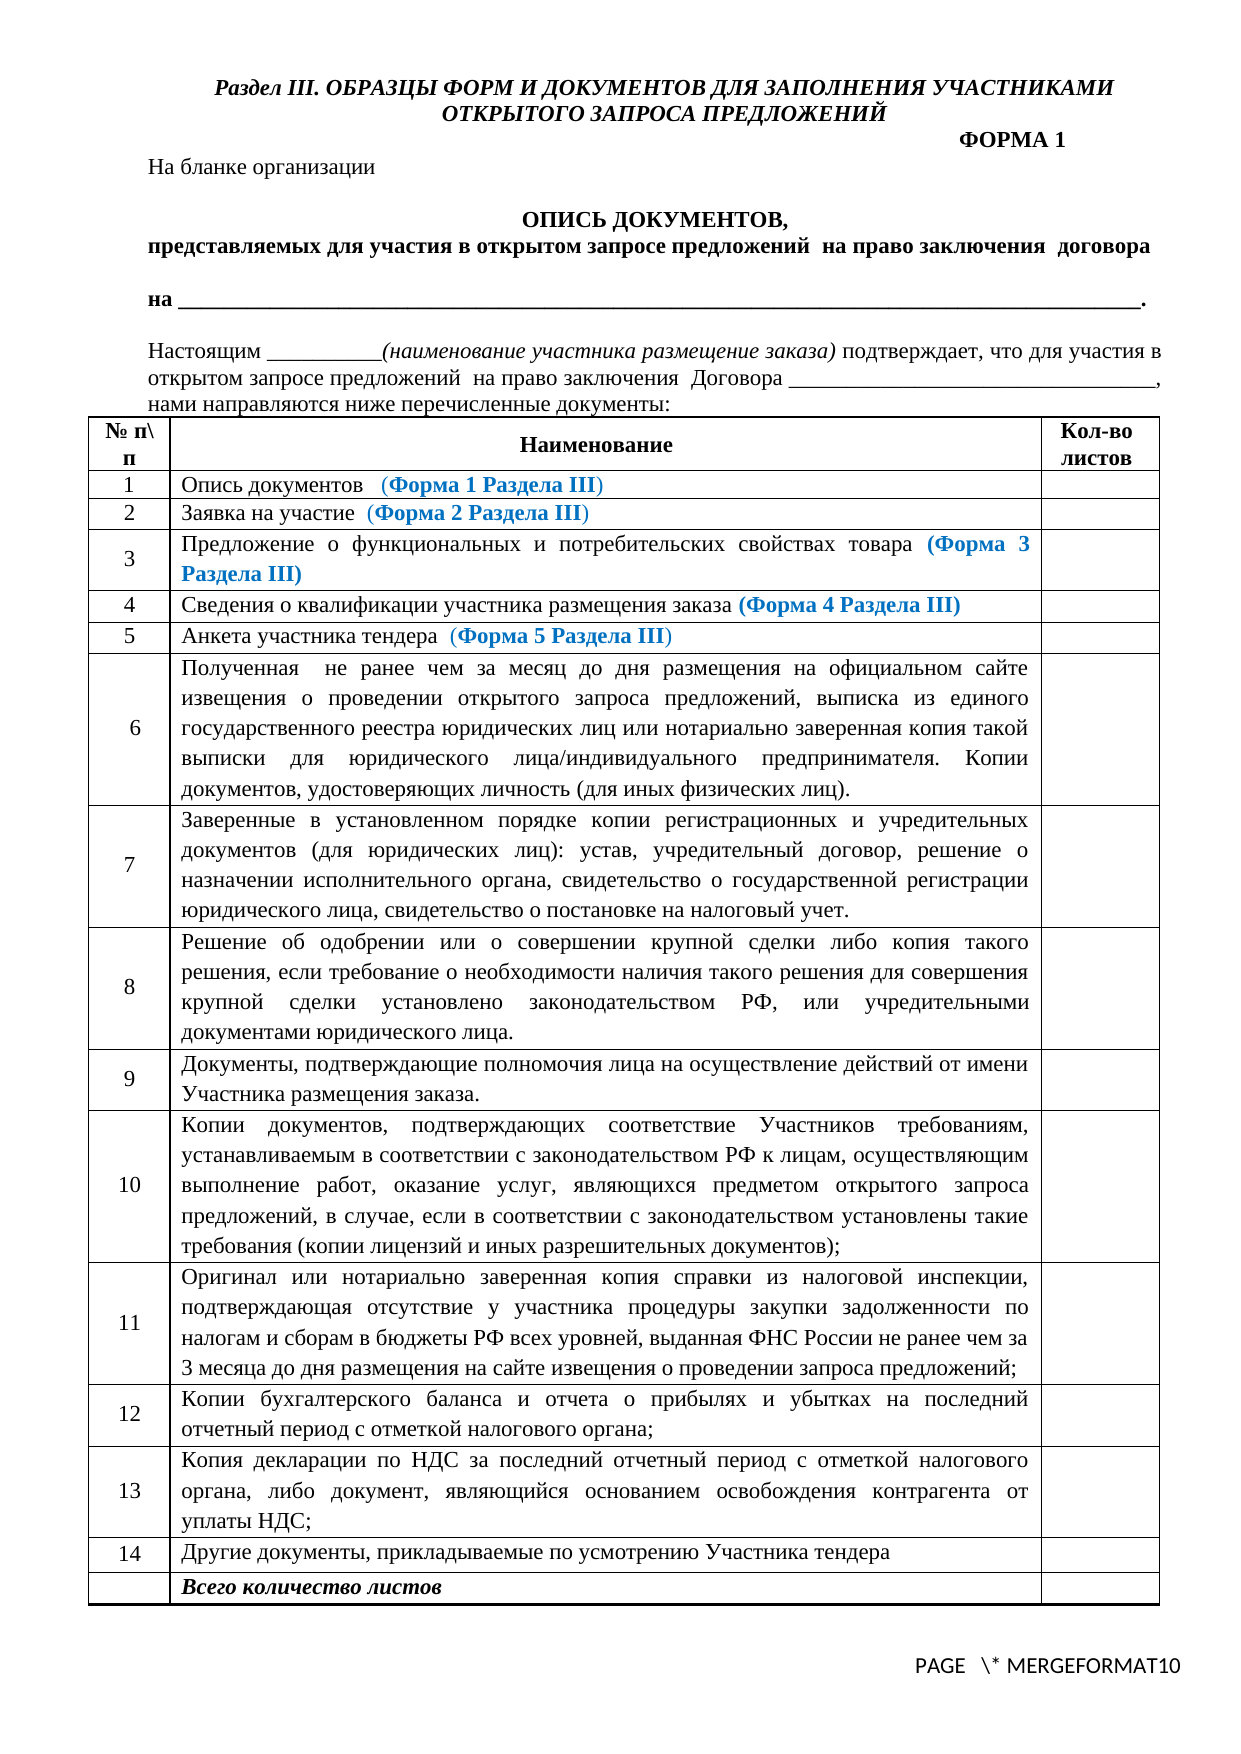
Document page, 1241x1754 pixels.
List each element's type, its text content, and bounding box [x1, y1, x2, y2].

table_cell [1042, 530, 1159, 590]
table_cell 9 [89, 1050, 169, 1110]
table_cell Копия декларации по НДС за последний отчетный период с отметкой налогового органа, либо документ, являющийся основанием освобождения контрагента от уплаты НДС; [171, 1447, 1041, 1537]
table_cell Копии документов, подтверждающих соответствие Участников требованиям, устанавливаемым в соответствии с законодательством РФ к лицам, осуществляющим выполнение работ, оказание услуг, являющихся предметом открытого запроса предложений, в случае, если в соответствии с законодательством установлены такие требования (копии лицензий и иных разрешительных документов); [171, 1111, 1041, 1262]
table_cell Копии бухгалтерского баланса и отчета о прибылях и убытках на последний отчетный период с отметкой налогового органа; [171, 1385, 1041, 1446]
table_cell Другие документы, прикладываемые по усмотрению Участника тендера [171, 1538, 1041, 1572]
table_cell Заявка на участие (Форма 2 Раздела III) [171, 499, 1041, 529]
table_cell 10 [89, 1111, 169, 1262]
table_cell [1042, 654, 1159, 805]
table_cell Оригинал или нотариально заверенная копия справки из налоговой инспекции, подтверждающая отсутствие у участника процедуры закупки задолженности по налогам и сборам в бюджеты РФ всех уровней, выданная ФНС России не ранее чем за 3 месяца до дня размещения на сайте извещения о проведении запроса предложений; [171, 1263, 1041, 1384]
text представляемых для участия в открытом запросе предложений на право заключения договора на ____________________________________________________________________________________. [148, 232, 1152, 311]
table_header Кол-во листов [1042, 418, 1159, 470]
table_cell [1042, 928, 1159, 1049]
table_cell 7 [89, 806, 169, 927]
table_cell [1042, 1447, 1159, 1537]
text Раздел III. ОБРАЗЦЫ ФОРМ И ДОКУМЕНТОВ ДЛЯ ЗАПОЛНЕНИЯ УЧАСТНИКАМИ ОТКРЫТОГО ЗАПРОСА ПРЕДЛОЖЕНИЙ [148, 74, 1181, 127]
table_cell Решение об одобрении или о совершении крупной сделки либо копия такого решения, если требование о необходимости наличия такого решения для совершения крупной сделки установлено законодательством РФ, или учредительными документами юридического лица. [171, 928, 1041, 1049]
table_cell Полученная не ранее чем за месяц до дня размещения на официальном сайте извещения о проведении открытого запроса предложений, выписка из единого государственного реестра юридических лиц или нотариально заверенная копия такой выписки для юридического лица/индивидуального предпринимателя. Копии документов, удостоверяющих личность (для иных физических лиц). [171, 654, 1041, 805]
table_cell [1042, 1538, 1159, 1572]
table_cell Сведения о квалификации участника размещения заказа (Форма 4 Раздела III) [171, 591, 1041, 622]
table_cell [1042, 1050, 1159, 1110]
table_cell 6 [89, 654, 169, 805]
table_cell 1 [89, 471, 169, 498]
table_cell Всего количество листов [171, 1573, 1041, 1603]
table_cell 4 [89, 591, 169, 622]
table_cell 5 [89, 623, 169, 653]
table_cell Документы, подтверждающие полномочия лица на осуществление действий от имени Участника размещения заказа. [171, 1050, 1041, 1110]
table_cell 12 [89, 1385, 169, 1446]
text Настоящим __________(наименование участника размещение заказа) подтверждает, что для участия в открытом запросе предложений на право заключения Договора ________________________________, нами направляются ниже перечисленные документы: [148, 337, 1162, 416]
table_cell Опись документов (Форма 1 Раздела III) [171, 471, 1041, 498]
table_cell [1042, 1111, 1159, 1262]
text ОПИСЬ ДОКУМЕНТОВ, [148, 206, 1162, 232]
table_cell 14 [89, 1538, 169, 1572]
table_cell [1042, 623, 1159, 653]
table_header № п\п [89, 418, 169, 470]
table_cell [1042, 1263, 1159, 1384]
table_header Наименование [171, 418, 1041, 470]
table_cell [1042, 499, 1159, 529]
table_cell 8 [89, 928, 169, 1049]
table_cell [1042, 1385, 1159, 1446]
table_cell Анкета участника тендера (Форма 5 Раздела III) [171, 623, 1041, 653]
text На бланке организации [148, 153, 1162, 179]
table_cell 11 [89, 1263, 169, 1384]
text ФОРМА 1 [959, 127, 1162, 153]
table_cell [89, 1573, 169, 1603]
table_cell 2 [89, 499, 169, 529]
table_cell [1042, 806, 1159, 927]
table_cell [1042, 591, 1159, 622]
table_cell 3 [89, 530, 169, 590]
table_cell Предложение о функциональных и потребительских свойствах товара (Форма 3 Раздела III) [171, 530, 1041, 590]
table_cell [1042, 1573, 1159, 1603]
table_cell 13 [89, 1447, 169, 1537]
table_cell Заверенные в установленном порядке копии регистрационных и учредительных документов (для юридических лиц): устав, учредительный договор, решение о назначении исполнительного органа, свидетельство о государственной регистрации юридического лица, свидетельство о постановке на налоговый учет. [171, 806, 1041, 927]
table_cell [1042, 471, 1159, 498]
